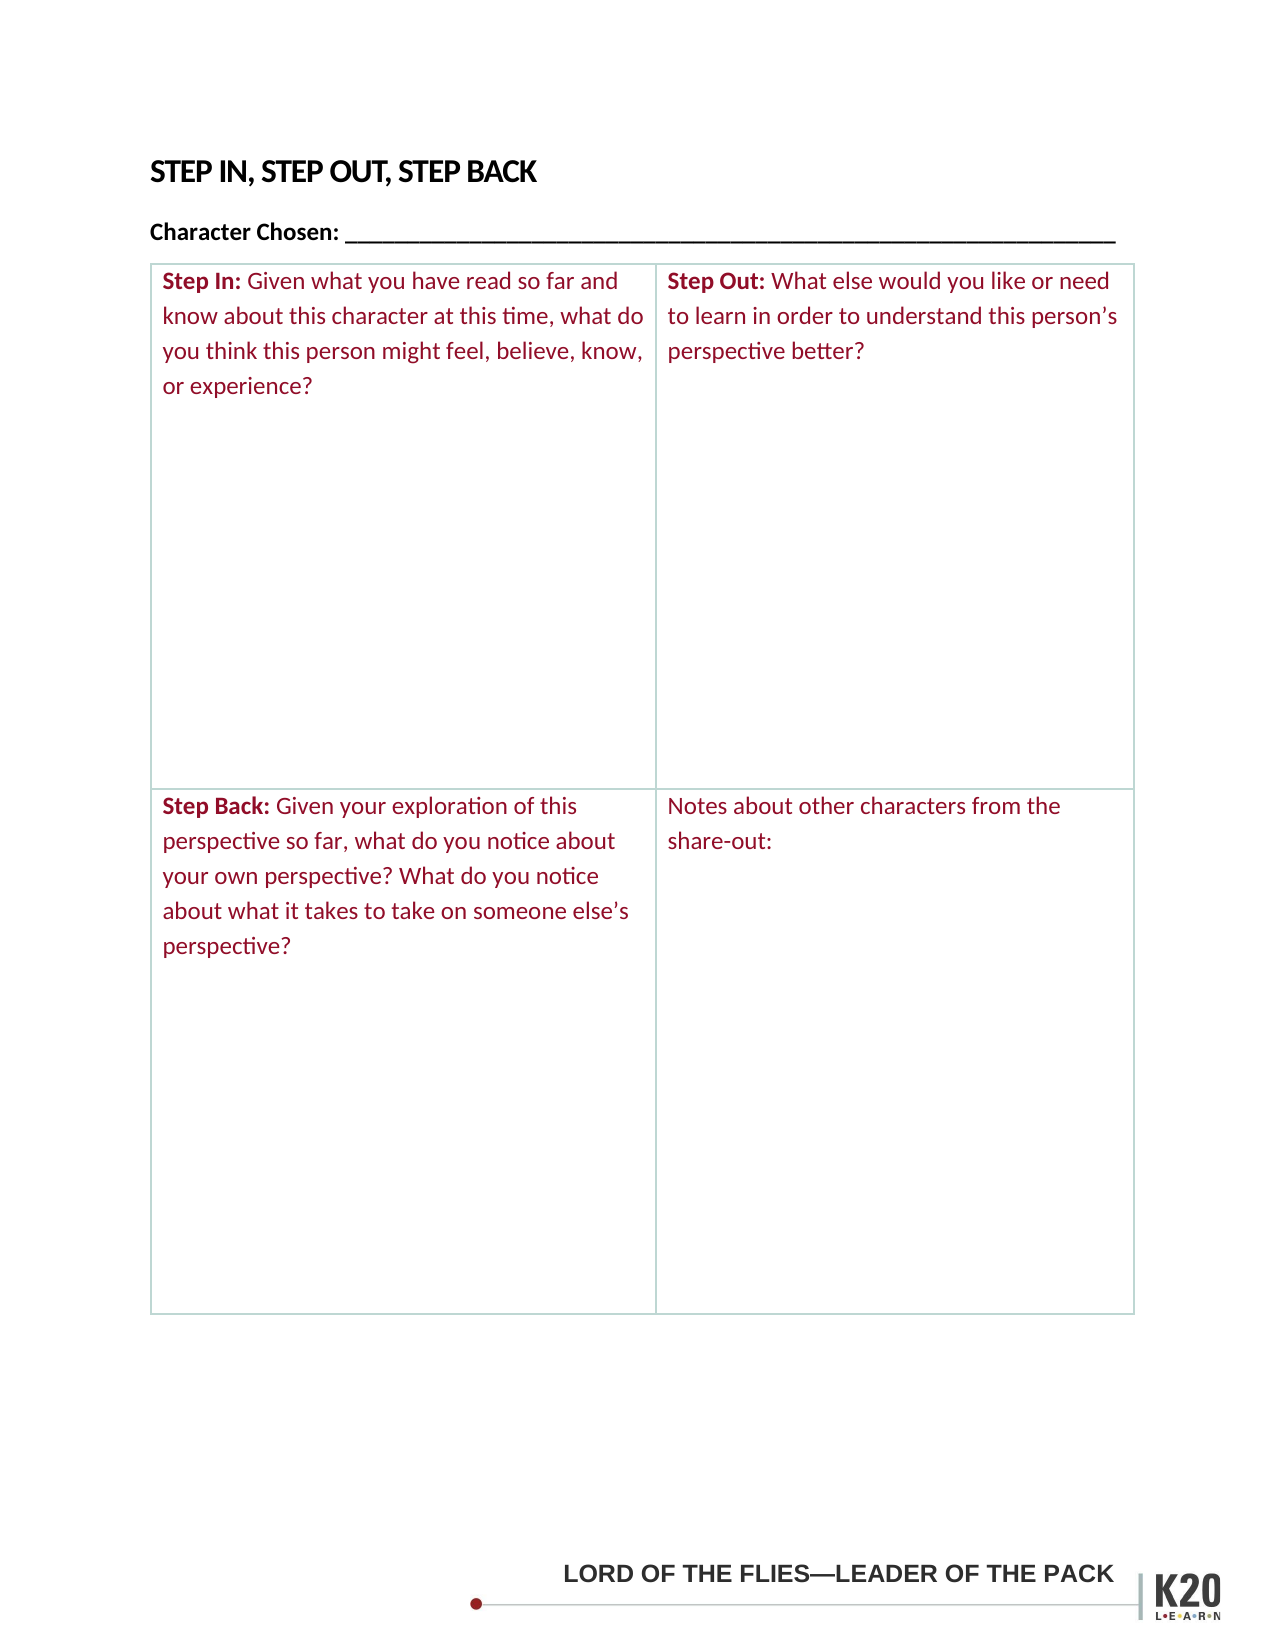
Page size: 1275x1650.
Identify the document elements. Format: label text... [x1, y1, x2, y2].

picture [470, 1571, 1221, 1623]
picture [621, 1571, 629, 1579]
table_cell Notes about other characters from the share-out: [657, 790, 1133, 1313]
text Character Chosen: ______________________________________________________________ [150, 216, 1125, 246]
title STEP IN, STEP OUT, STEP BACK [150, 150, 1125, 191]
table_cell Step Back: Given your exploration of this perspective so far, what do you notice about your own perspective? What do you notice about what it takes to take on someone else’s perspective? [152, 790, 655, 1313]
picture [583, 1571, 593, 1579]
picture [890, 1571, 898, 1579]
table_header Step Out: What else would you like or need to learn in order to understand this person’s perspective better? [657, 265, 1133, 788]
picture [645, 1571, 655, 1579]
picture [949, 1571, 959, 1579]
table_header Step In: Given what you have read so far and know about this character at this time, what do you think this person might feel, believe, know, or experience? [152, 265, 655, 788]
